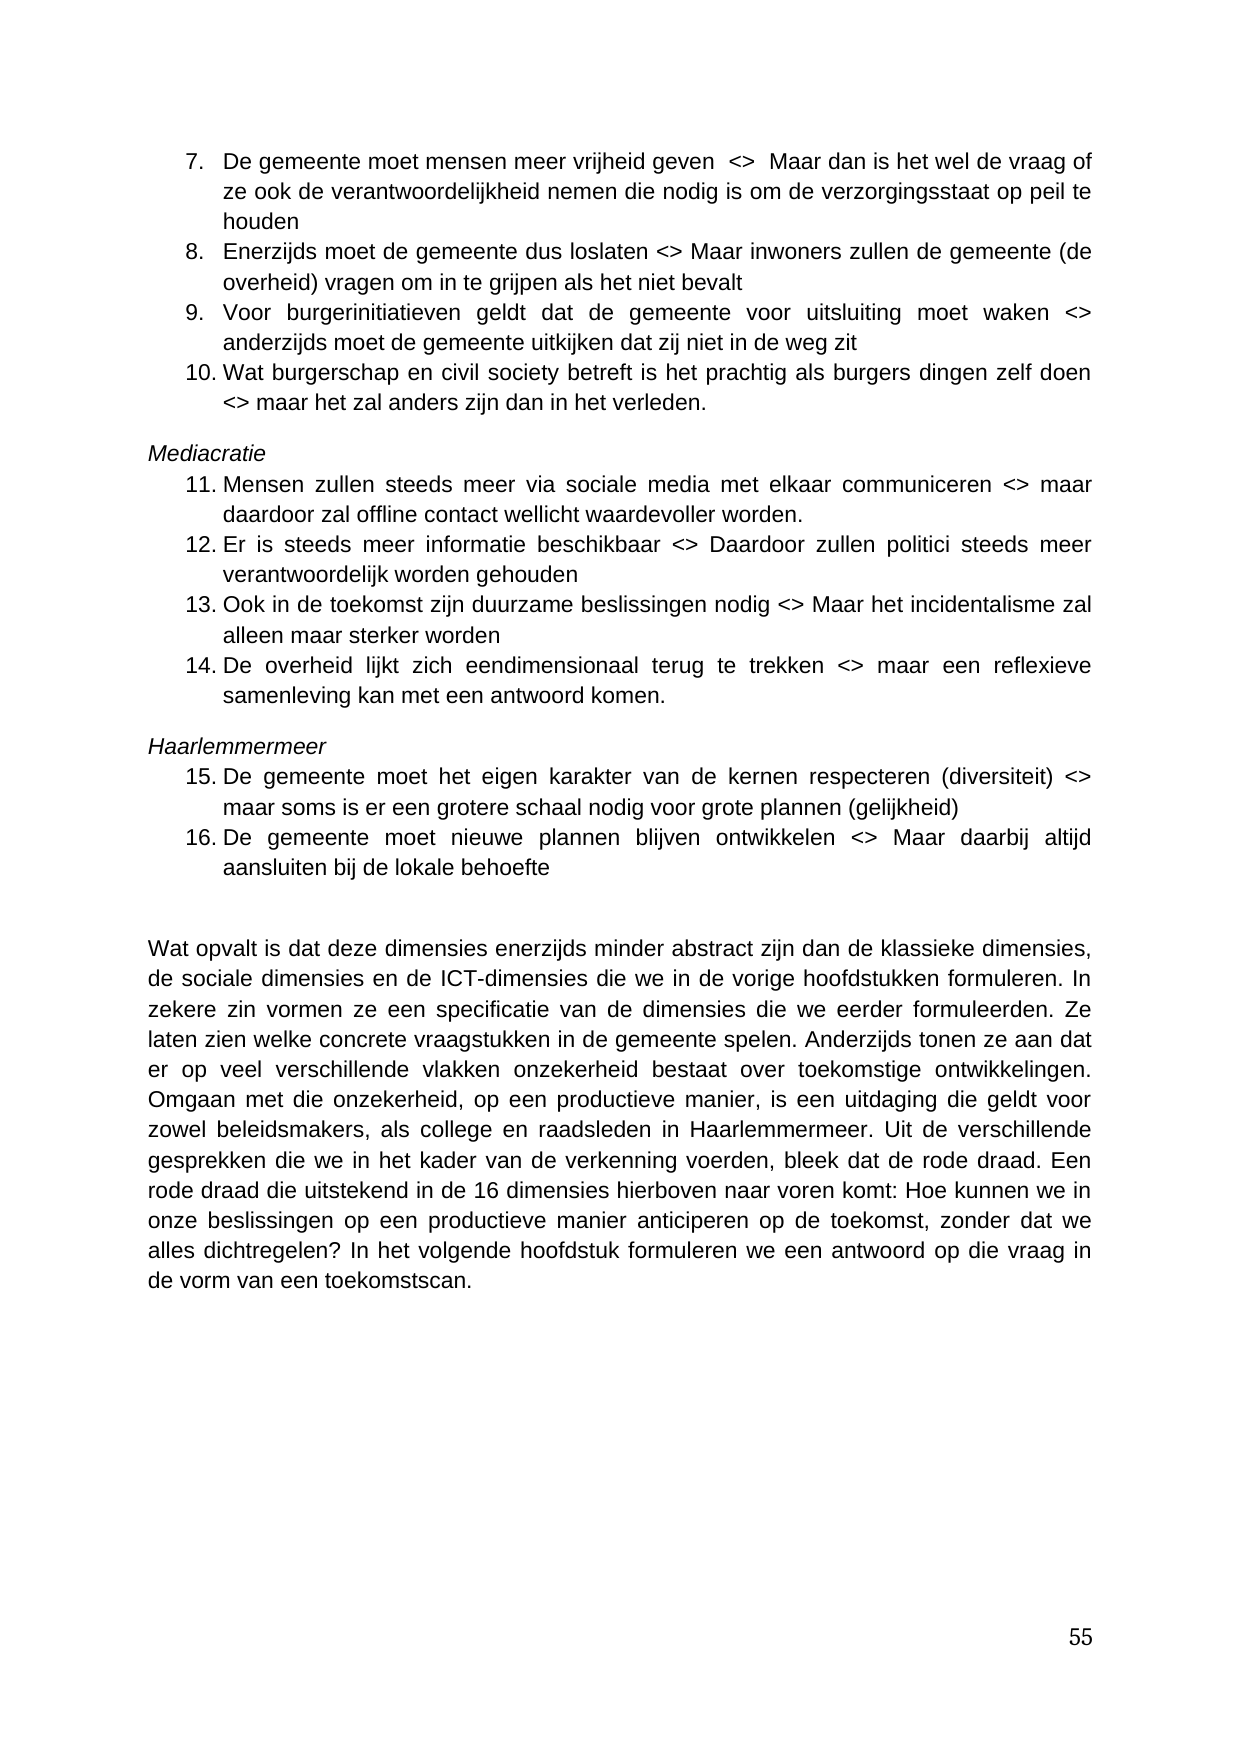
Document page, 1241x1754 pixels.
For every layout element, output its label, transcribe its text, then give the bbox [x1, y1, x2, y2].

list Ook in de toekomst zijn duurzame beslissingen nodig <> Maar het incidentalisme zal alleen maar sterker worden [185, 591, 1093, 648]
list De overheid lijkt zich eendimensionaal terug te trekken <> maar een reflexieve samenleving kan met een antwoord komen. [185, 652, 1093, 708]
list De gemeente moet het eigen karakter van de kernen respecteren (diversiteit) <> maar soms is er een grotere schaal nodig voor grote plannen (gelijkheid) [185, 763, 1093, 820]
text Haarlemmermeer [148, 733, 1093, 759]
text Mediacratie [148, 440, 1093, 467]
list De gemeente moet nieuwe plannen blijven ontwikkelen <> Maar daarbij altijd aansluiten bij de lokale behoefte [185, 824, 1093, 880]
list Mensen zullen steeds meer via sociale media met elkaar communiceren <> maar daardoor zal offline contact wellicht waardevoller worden. [185, 471, 1093, 527]
list Voor burgerinitiatieven geldt dat de gemeente voor uitsluiting moet waken <> anderzijds moet de gemeente uitkijken dat zij niet in de weg zit [185, 299, 1093, 355]
list Enerzijds moet de gemeente dus loslaten <> Maar inwoners zullen de gemeente (de overheid) vragen om in te grijpen als het niet bevalt [185, 238, 1093, 295]
list De gemeente moet mensen meer vrijheid geven <> Maar dan is het wel de vraag of ze ook de verantwoordelijkheid nemen die nodig is om de verzorgingsstaat op peil te houden [185, 148, 1093, 234]
list Wat burgerschap en civil society betreft is het prachtig als burgers dingen zelf doen <> maar het zal anders zijn dan in het verleden. [185, 359, 1093, 416]
text Wat opvalt is dat deze dimensies enerzijds minder abstract zijn dan de klassieke dimensies, de sociale dimensies en de ICT-dimensies die we in de vorige hoofdstukken formuleren. In zekere zin vormen ze een specificatie van de dimensies die we eerder formuleerden. Ze laten zien welke concrete vraagstukken in de gemeente spelen. Anderzijds tonen ze aan dat er op veel verschillende vlakken onzekerheid bestaat over toekomstige ontwikkelingen. Omgaan met die onzekerheid, op een productieve manier, is een uitdaging die geldt voor zowel beleidsmakers, als college en raadsleden in Haarlemmermeer. Uit de verschillende gesprekken die we in het kader van de verkenning voerden, bleek dat de rode draad. Een rode draad die uitstekend in de 16 dimensies hierboven naar voren komt: Hoe kunnen we in onze beslissingen op een productieve manier anticiperen op de toekomst, zonder dat we alles dichtregelen? In het volgende hoofdstuk formuleren we een antwoord op die vraag in de vorm van een toekomstscan. [148, 935, 1093, 1294]
list Er is steeds meer informatie beschikbaar <> Daardoor zullen politici steeds meer verantwoordelijk worden gehouden [185, 531, 1093, 587]
